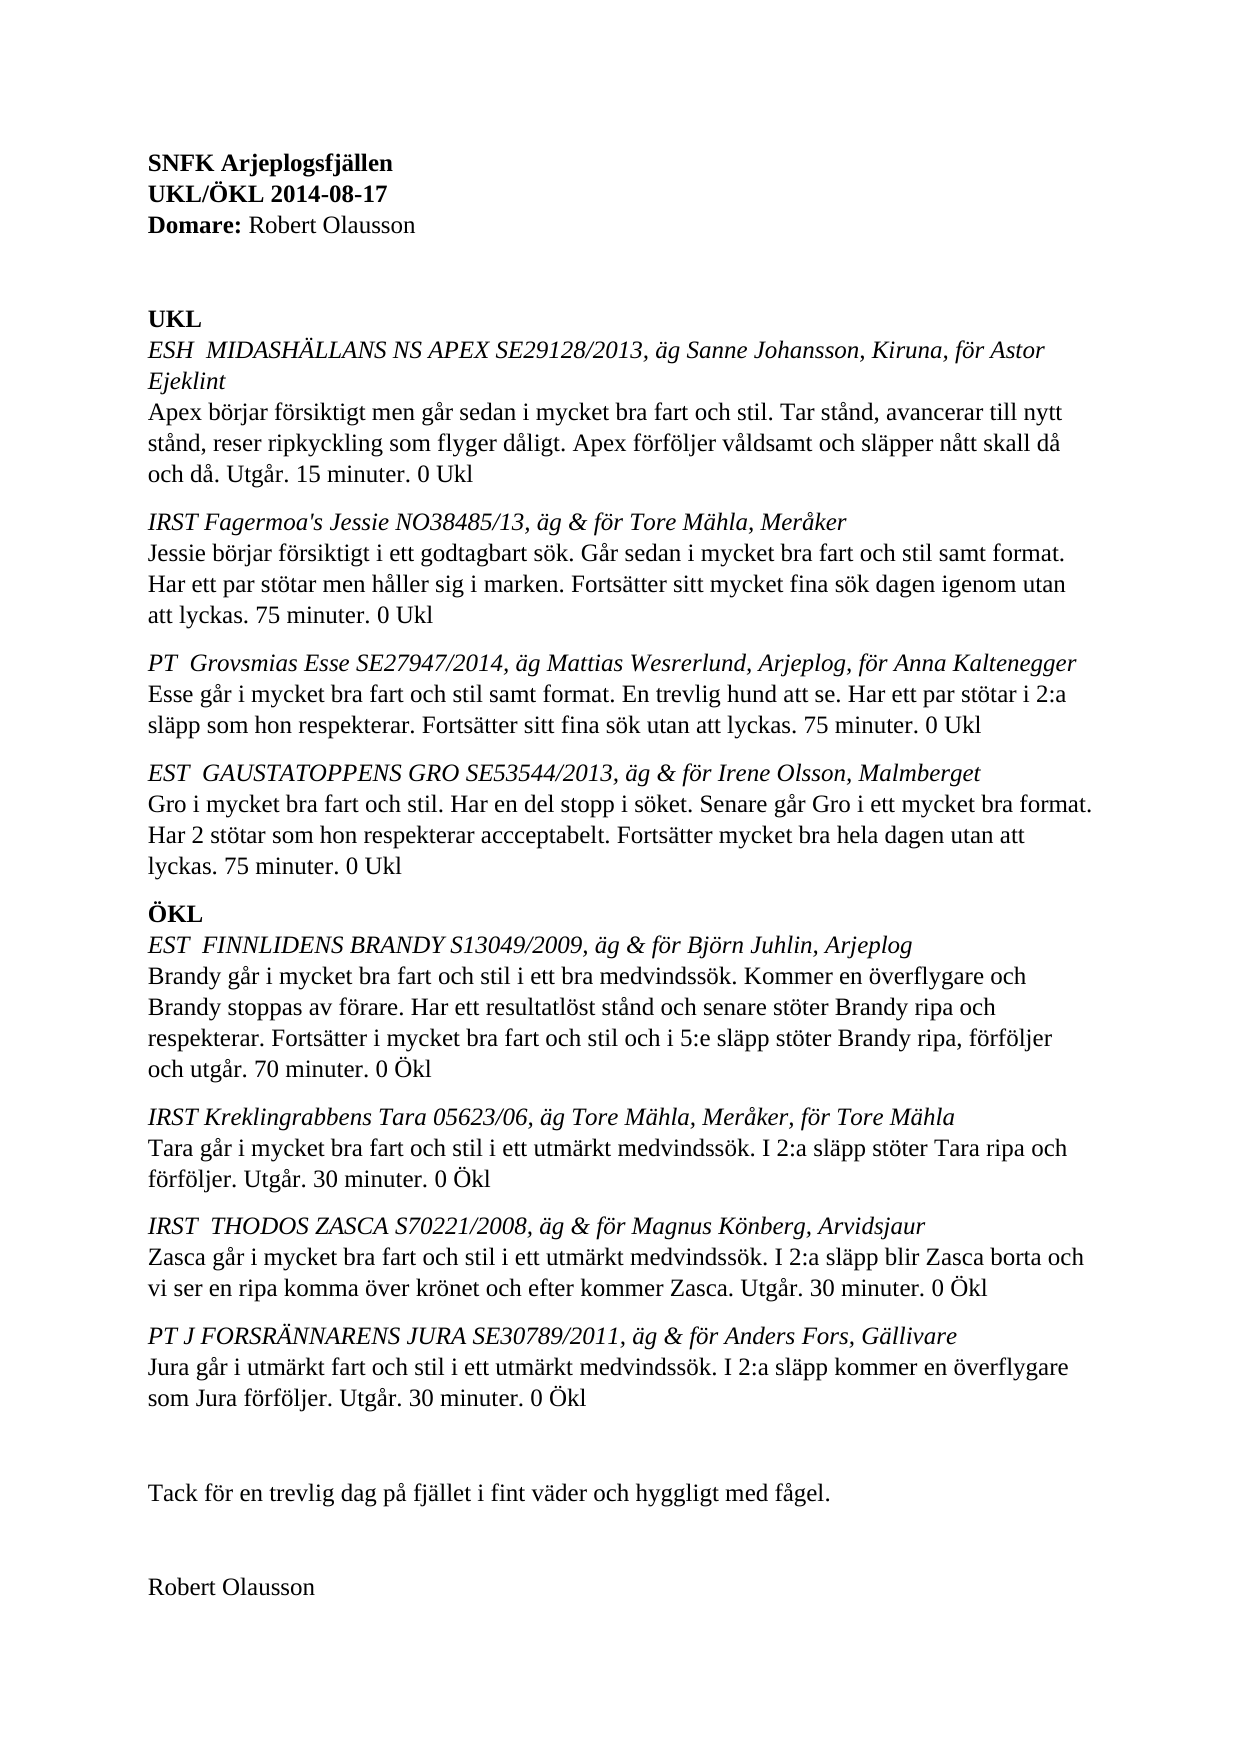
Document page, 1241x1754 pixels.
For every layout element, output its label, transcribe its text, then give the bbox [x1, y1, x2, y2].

text PT Grovsmias Esse SE27947/2014, äg Mattias Wesrerlund, Arjeplog, för Anna Kaltenegger Esse går i mycket bra fart och stil samt format. En trevlig hund att se. Har ett par stötar i 2:a släpp som hon respekterar. Fortsätter sitt fina sök utan att lyckas. 75 minuter. 0 Ukl [148, 648, 1093, 739]
text Tack för en trevlig dag på fjället i fint väder och hyggligt med fågel. [148, 1478, 1093, 1507]
text IRST THODOS ZASCA S70221/2008, äg & för Magnus Könberg, Arvidsjaur Zasca går i mycket bra fart och stil i ett utmärkt medvindssök. I 2:a släpp blir Zasca borta och vi ser en ripa komma över krönet och efter kommer Zasca. Utgår. 30 minuter. 0 Ökl [148, 1211, 1093, 1302]
text PT J FORSRÄNNARENS JURA SE30789/2011, äg & för Anders Fors, Gällivare Jura går i utmärkt fart och stil i ett utmärkt medvindssök. I 2:a släpp kommer en överflygare som Jura förföljer. Utgår. 30 minuter. 0 Ökl [148, 1321, 1093, 1412]
text SNFK Arjeplogsfjällen UKL/ÖKL 2014-08-17 Domare: Robert Olausson [148, 148, 1093, 238]
text IRST Kreklingrabbens Tara 05623/06, äg Tore Mähla, Meråker, för Tore Mähla Tara går i mycket bra fart och stil i ett utmärkt medvindssök. I 2:a släpp stöter Tara ripa och förföljer. Utgår. 30 minuter. 0 Ökl [148, 1102, 1093, 1192]
text UKL ESH MIDASHÄLLANS NS APEX SE29128/2013, äg Sanne Johansson, Kiruna, för Astor Ejeklint Apex börjar försiktigt men går sedan i mycket bra fart och stil. Tar stånd, avancerar till nytt stånd, reser ripkyckling som flyger dåligt. Apex förföljer våldsamt och släpper nått skall då och då. Utgår. 15 minuter. 0 Ukl [148, 304, 1093, 488]
text IRST Fagermoa's Jessie NO38485/13, äg & för Tore Mähla, Meråker Jessie börjar försiktigt i ett godtagbart sök. Går sedan i mycket bra fart och stil samt format. Har ett par stötar men håller sig i marken. Fortsätter sitt mycket fina sök dagen igenom utan att lyckas. 75 minuter. 0 Ukl [148, 507, 1093, 629]
text EST GAUSTATOPPENS GRO SE53544/2013, äg & för Irene Olsson, Malmberget Gro i mycket bra fart och stil. Har en del stopp i söket. Senare går Gro i ett mycket bra format. Har 2 stötar som hon respekterar accceptabelt. Fortsätter mycket bra hela dagen utan att lyckas. 75 minuter. 0 Ukl [148, 758, 1093, 880]
text ÖKL EST FINNLIDENS BRANDY S13049/2009, äg & för Björn Juhlin, Arjeplog Brandy går i mycket bra fart och stil i ett bra medvindssök. Kommer en överflygare och Brandy stoppas av förare. Har ett resultatlöst stånd och senare stöter Brandy ripa och respekterar. Fortsätter i mycket bra fart och stil och i 5:e släpp stöter Brandy ripa, förföljer och utgår. 70 minuter. 0 Ökl [148, 899, 1093, 1083]
text Robert Olausson [148, 1572, 1093, 1601]
